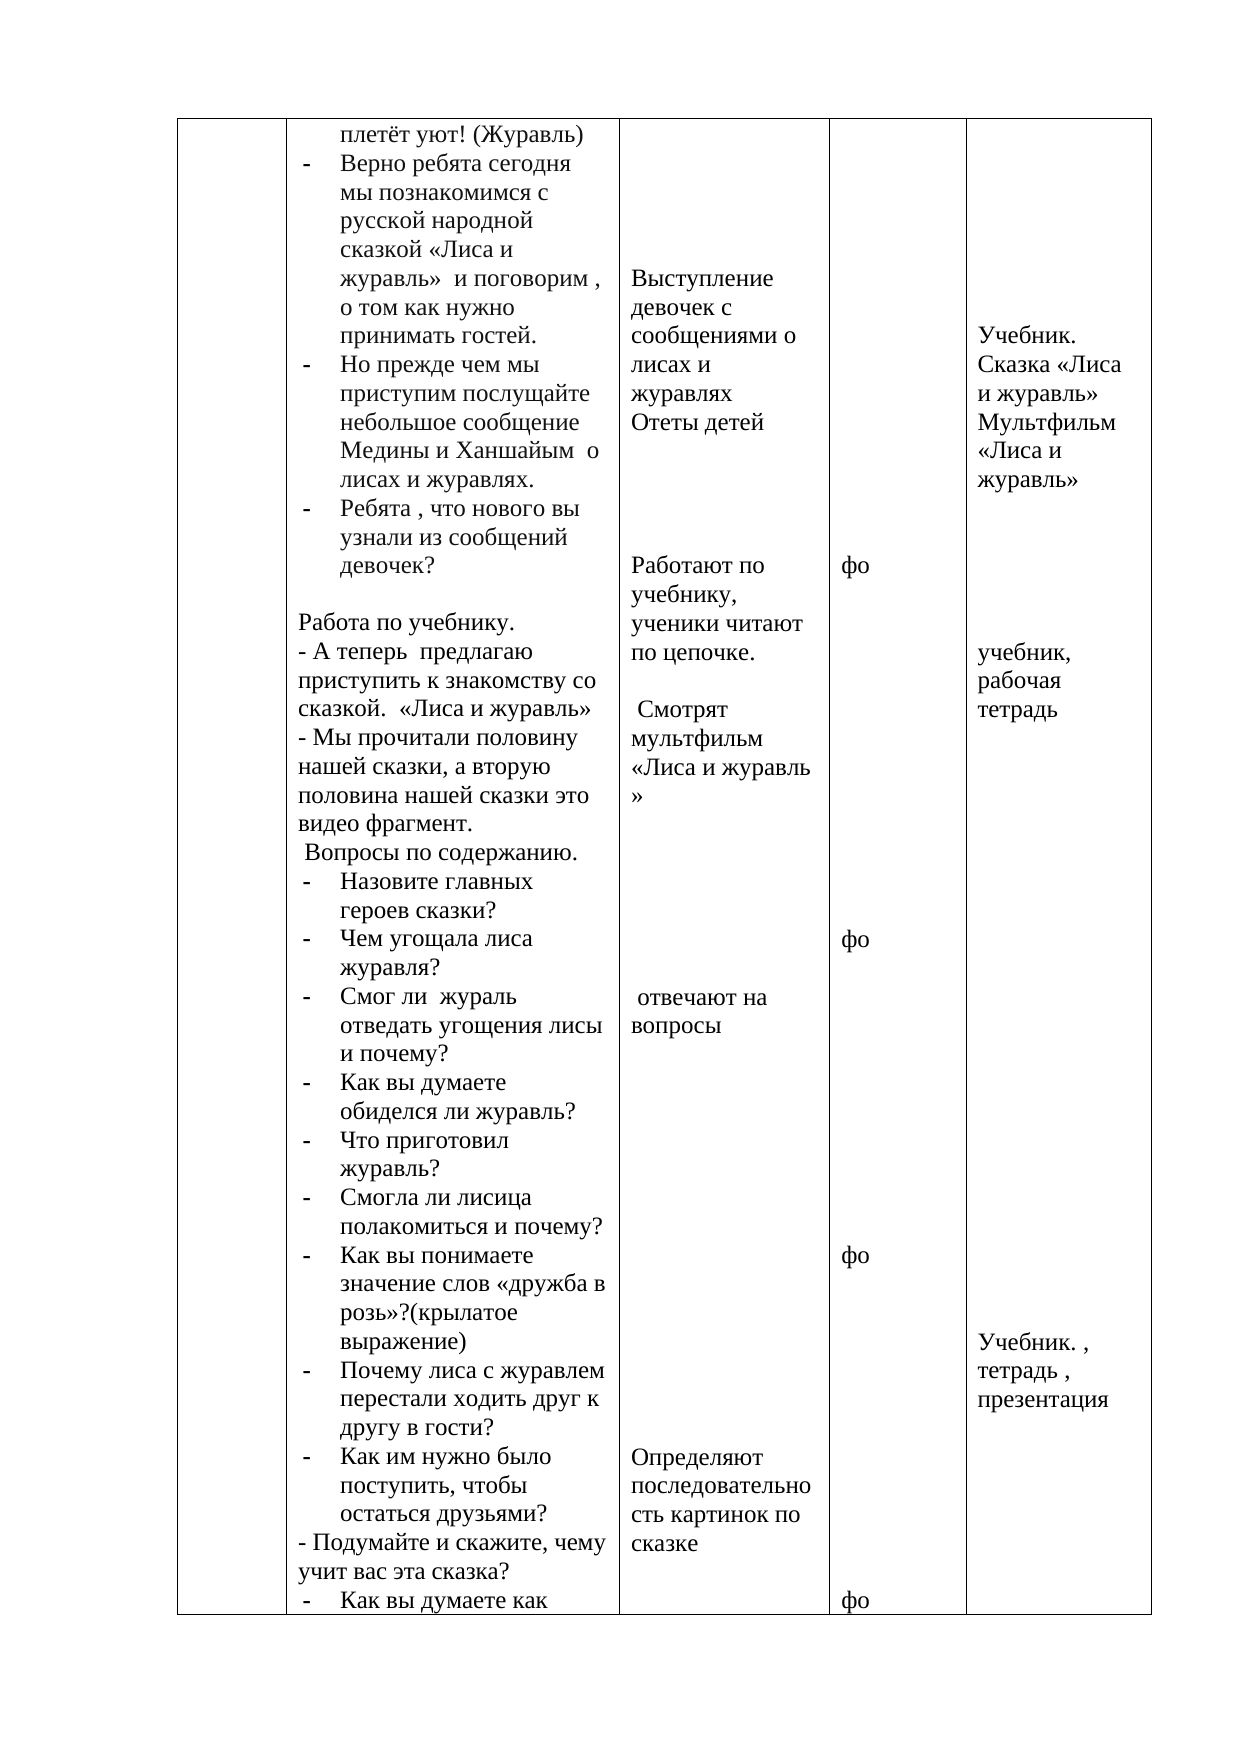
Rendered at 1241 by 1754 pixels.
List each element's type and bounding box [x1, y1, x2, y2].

table_cell [830, 119, 966, 1614]
table_cell [620, 119, 829, 1614]
table_cell [178, 119, 286, 1614]
table_cell [287, 119, 619, 1614]
table_cell [967, 119, 1151, 1614]
